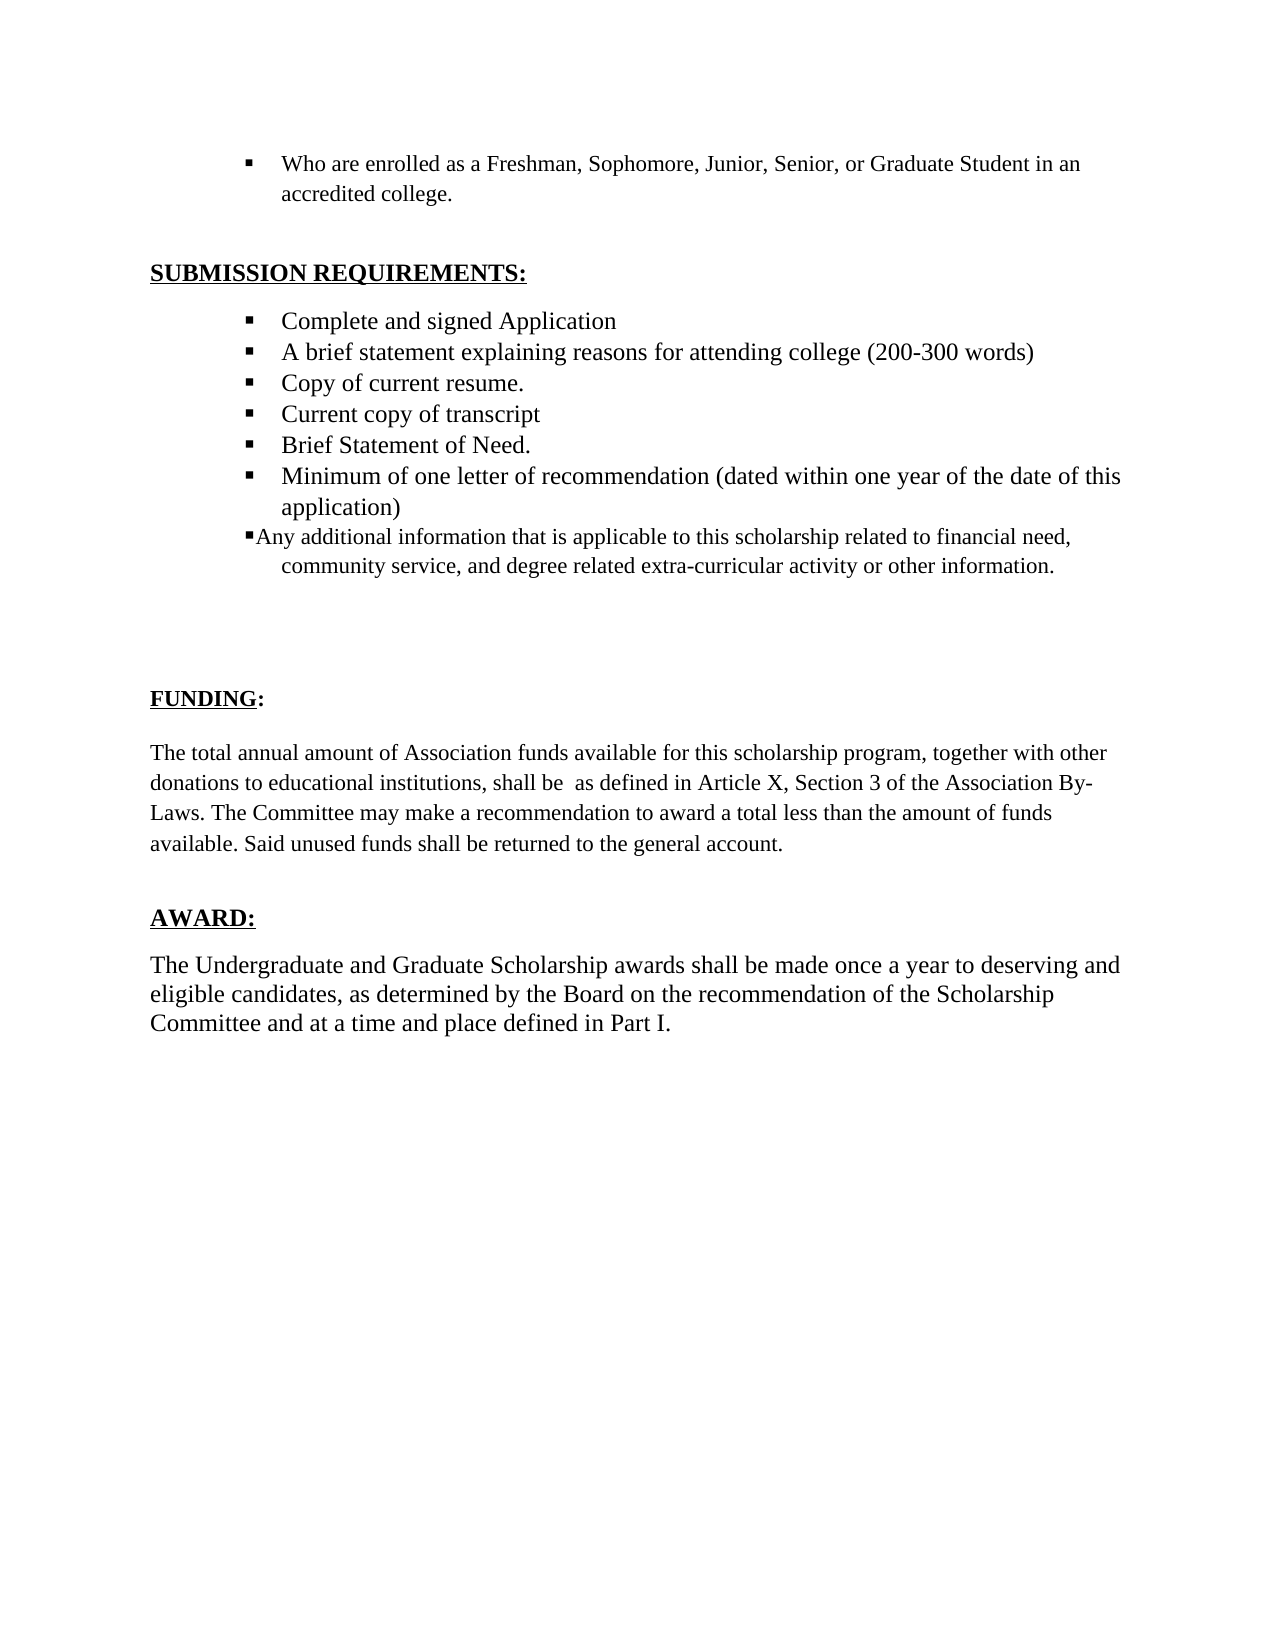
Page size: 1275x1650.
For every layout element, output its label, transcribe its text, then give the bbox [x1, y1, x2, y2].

list The total annual amount of Association funds available for this scholarship program, together with other donations to educational institutions, shall be as defined in Article X, Section 3 of the Association By-Laws. The Committee may make a recommendation to award a total less than the amount of funds available. Said unused funds shall be returned to the general account. [150, 739, 1125, 856]
list Minimum of one letter of recommendation (dated within one year of the date of this application) [244, 461, 1125, 521]
list Brief Statement of Need. [244, 430, 1125, 459]
list Copy of current resume. [244, 368, 1125, 397]
list FUNDING: [150, 685, 1125, 711]
list Complete and signed Application [244, 306, 1125, 334]
text AWARD: [150, 903, 1125, 932]
list Who are enrolled as a Freshman, Sophomore, Junior, Senior, or Graduate Student in an accredited college. [244, 150, 1125, 207]
text The Undergraduate and Graduate Scholarship awards shall be made once a year to deserving and eligible candidates, as determined by the Board on the recommendation of the Scholarship Committee and at a time and place defined in Part I. [150, 951, 1125, 1037]
list Any additional information that is applicable to this scholarship related to financial need, community service, and degree related extra-curricular activity or other information. [244, 523, 1125, 578]
text SUBMISSION REQUIREMENTS: [150, 258, 1125, 287]
list Current copy of transcript [244, 399, 1125, 428]
list A brief statement explaining reasons for attending college (200-300 words) [244, 337, 1125, 366]
